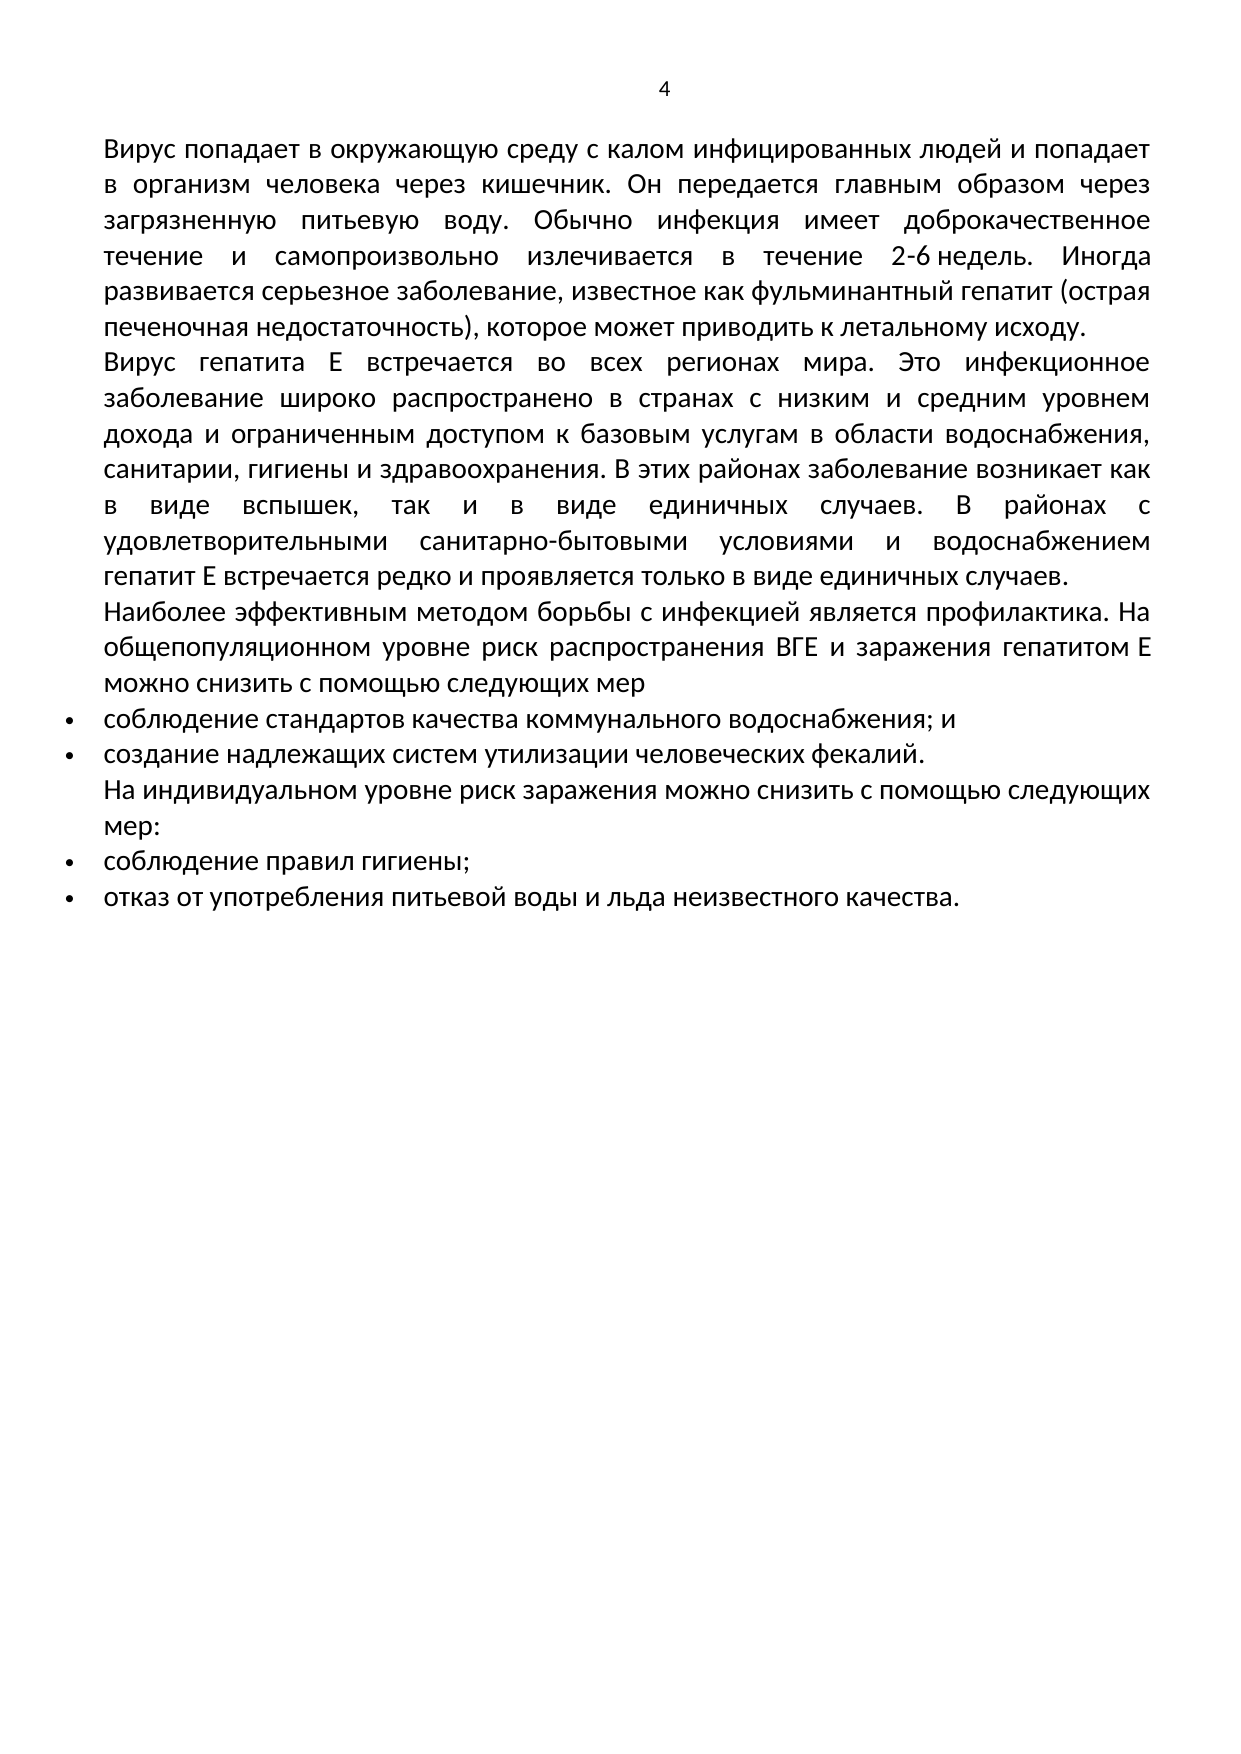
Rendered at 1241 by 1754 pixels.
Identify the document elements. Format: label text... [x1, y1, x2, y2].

list создание надлежащих систем утилизации человеческих фекалий. [66, 735, 1152, 771]
list отказ от употребления питьевой воды и льда неизвестного качества. [66, 878, 1152, 913]
text Наиболее эффективным методом борьбы с инфекцией является профилактика. На общепопуляционном уровне риск распространения ВГЕ и заражения гепатитом Е можно снизить с помощью следующих мер [103, 593, 1152, 700]
list соблюдение стандартов качества коммунального водоснабжения; и [66, 700, 1152, 735]
text Вирус гепатита Е встречается во всех регионах мира. Это инфекционное заболевание широко распространено в странах с низким и средним уровнем дохода и ограниченным доступом к базовым услугам в области водоснабжения, санитарии, гигиены и здравоохранения. В этих районах заболевание возникает как в виде вспышек, так и в виде единичных случаев. В районах с удовлетворительными санитарно-бытовыми условиями и водоснабжением гепатит Е встречается редко и проявляется только в виде единичных случаев. [103, 343, 1152, 593]
text Вирус попадает в окружающую среду с калом инфицированных людей и попадает в организм человека через кишечник. Он передается главным образом через загрязненную питьевую воду. Обычно инфекция имеет доброкачественное течение и самопроизвольно излечивается в течение 2-6 недель. Иногда развивается серьезное заболевание, известное как фульминантный гепатит (острая печеночная недостаточность), которое может приводить к летальному исходу. [103, 130, 1152, 343]
text На индивидуальном уровне риск заражения можно снизить с помощью следующих мер: [103, 771, 1152, 842]
list соблюдение правил гигиены; [66, 842, 1152, 878]
